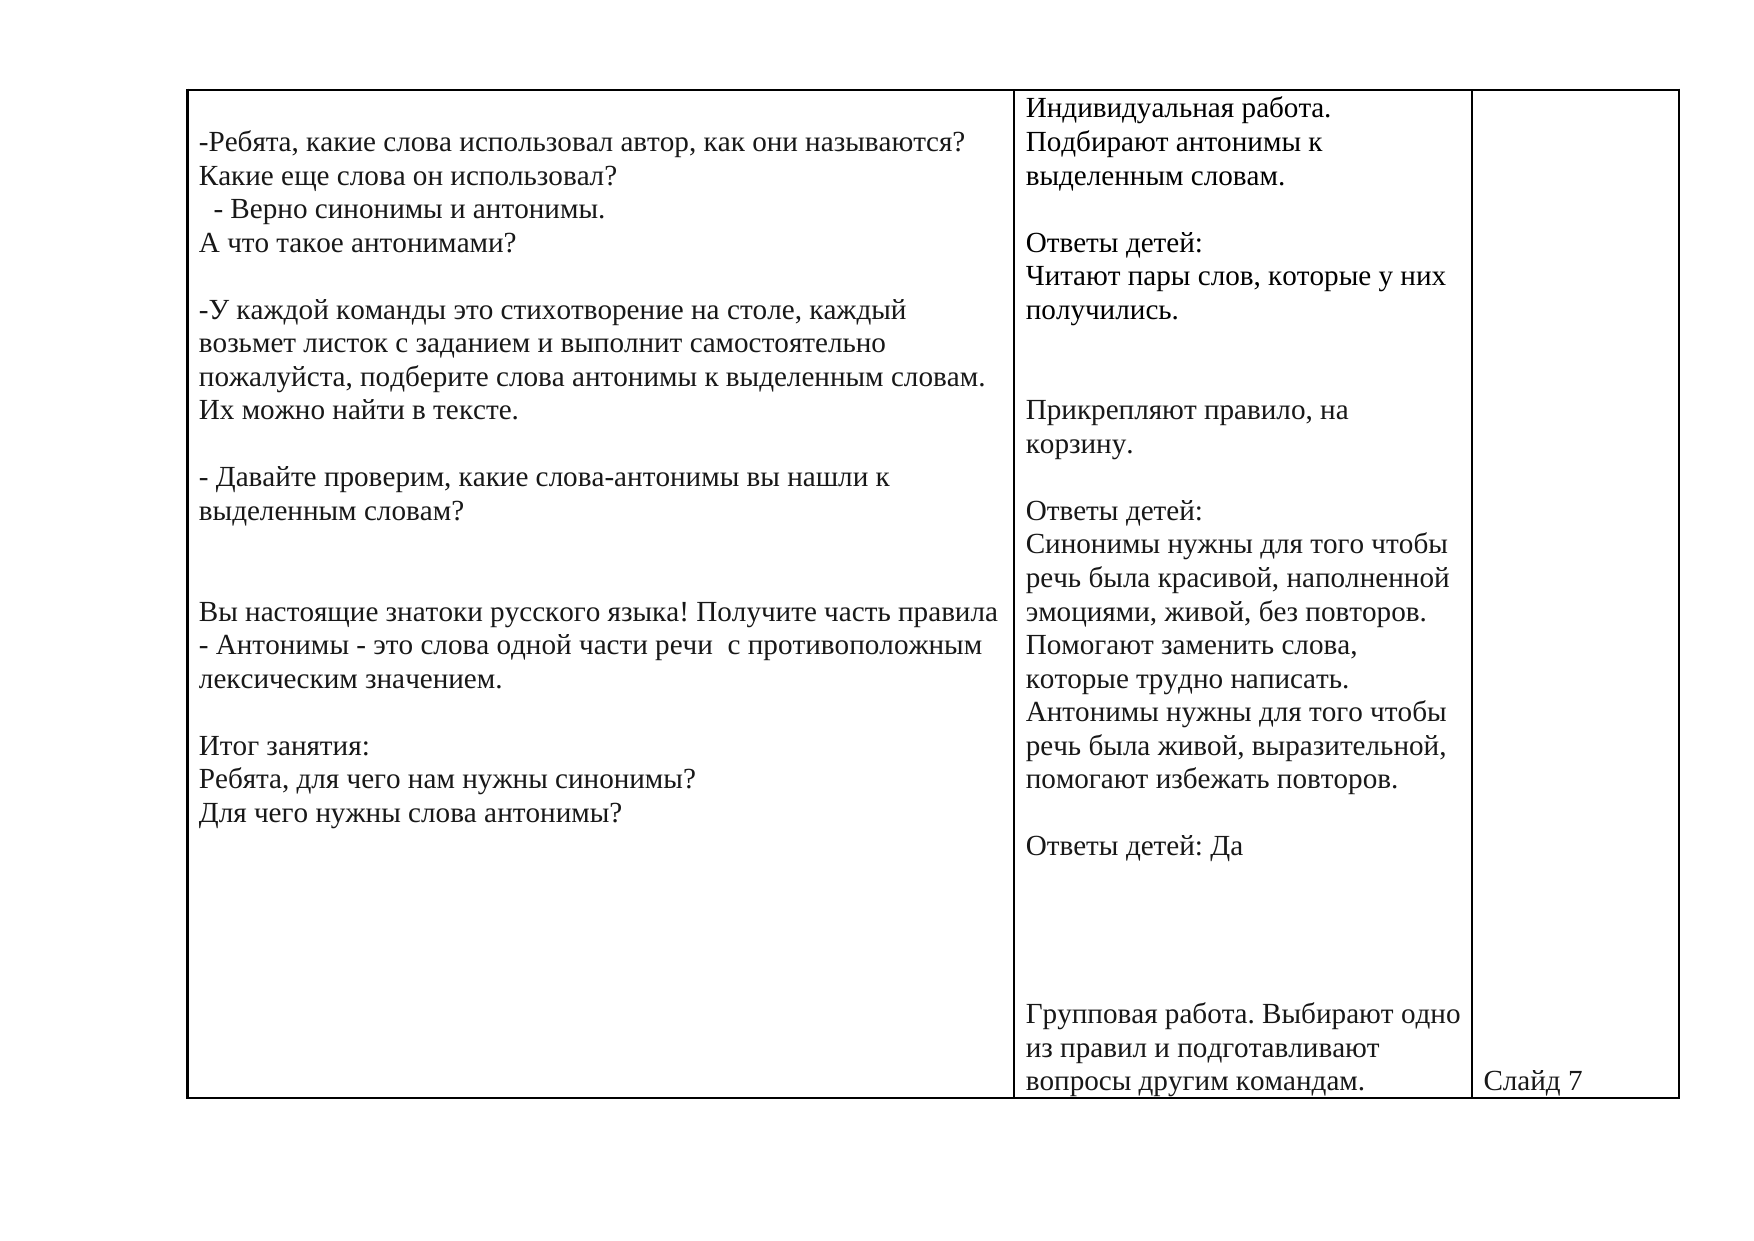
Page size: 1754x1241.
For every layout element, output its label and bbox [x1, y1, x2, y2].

table_cell [1015, 91, 1471, 1097]
table_cell [1473, 91, 1678, 1097]
